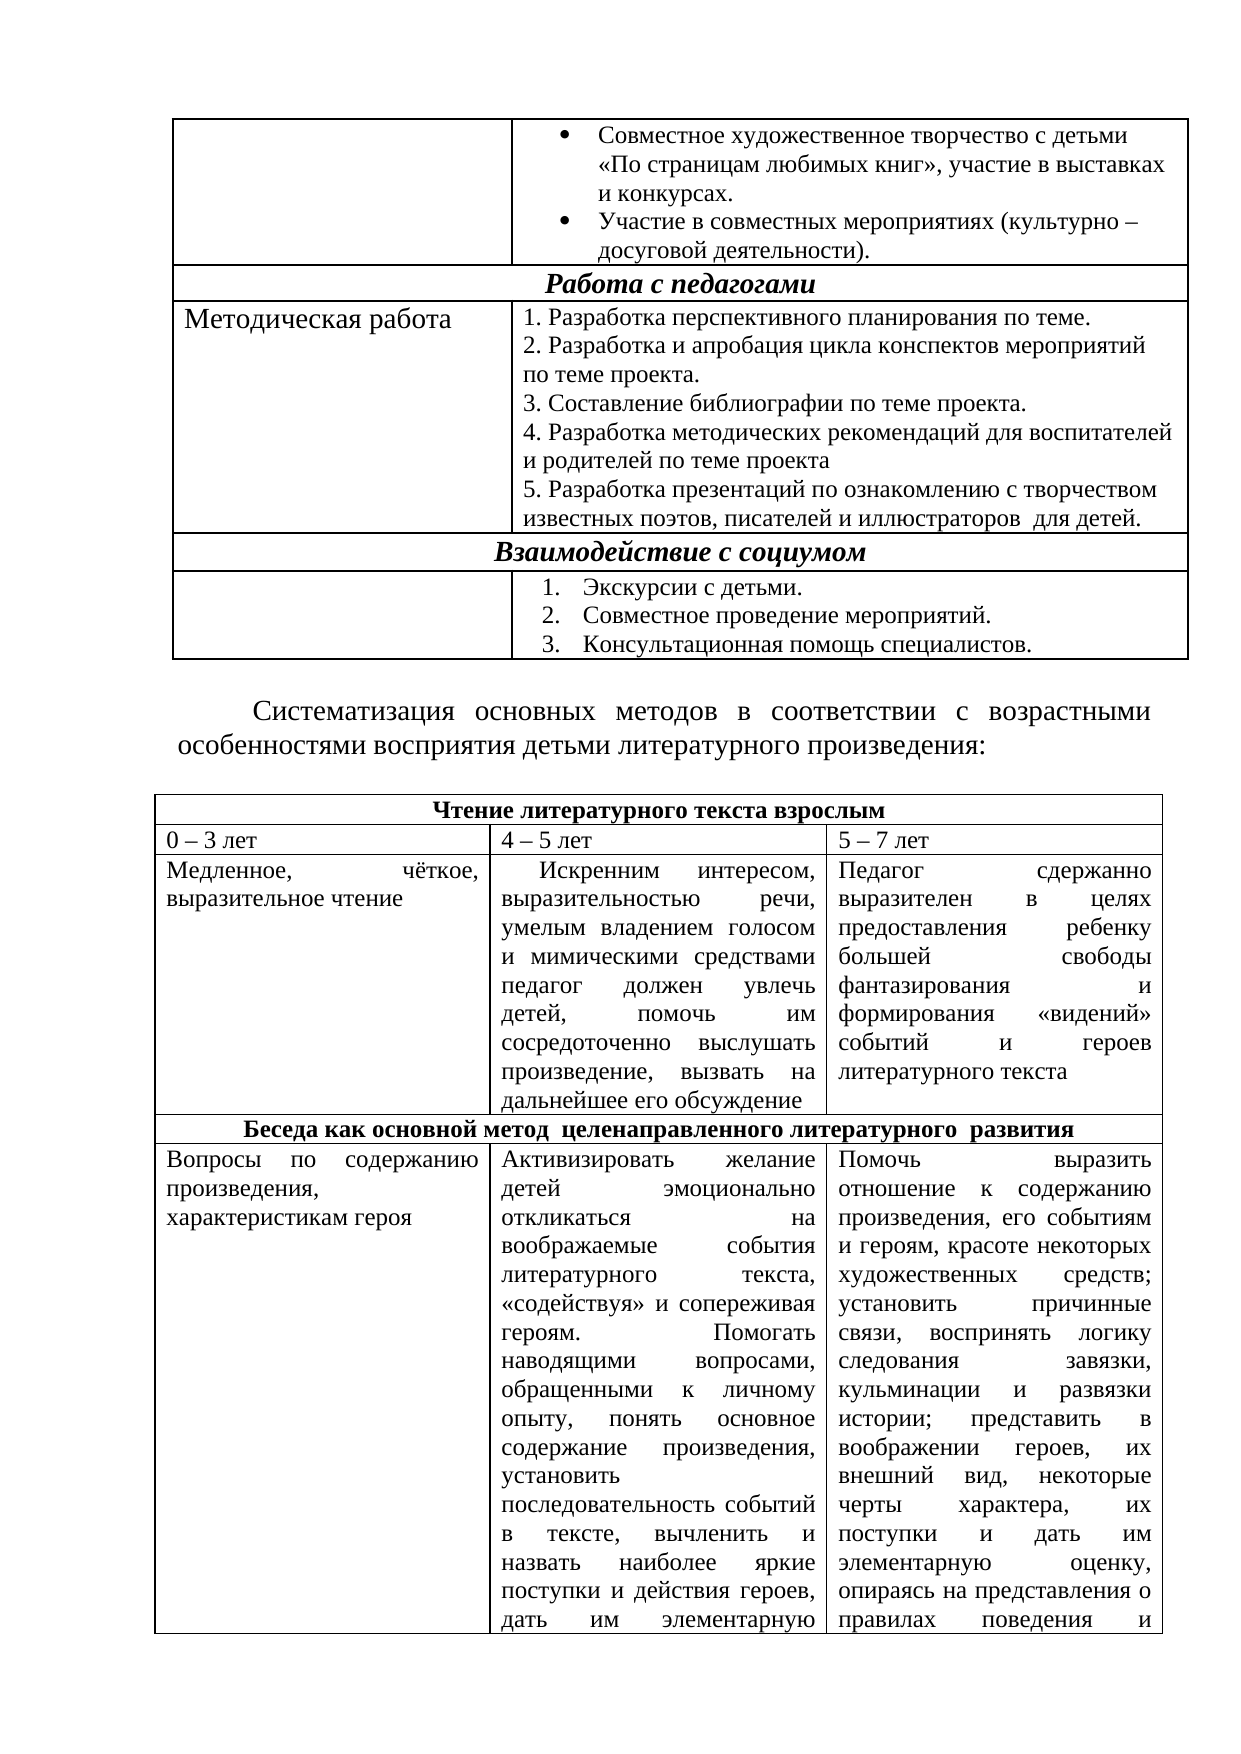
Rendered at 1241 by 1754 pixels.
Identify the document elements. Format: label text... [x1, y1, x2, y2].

table_cell Медленное, чёткое, выразительное чтение [156, 855, 489, 1113]
table_cell Педагог сдержанно выразителен в целях предоставления ребенку большей свободы фантазирования и формирования «видений» событий и героев литературного текста [827, 855, 1162, 1113]
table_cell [827, 1144, 1162, 1633]
table_cell Взаимодействие с социумом [174, 534, 1187, 569]
table_cell Экскурсии с детьми. Совместное проведение мероприятий. Консультационная помощь специалистов. [513, 572, 1187, 658]
table_cell 4 – 5 лет [491, 825, 826, 854]
table_header Чтение литературного текста взрослым [156, 795, 1162, 824]
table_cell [156, 1144, 489, 1633]
table_cell [174, 572, 511, 658]
table_cell Искренним интересом, выразительностью речи, умелым владением голосом и мимическими средствами педагог должен увлечь детей, помочь им сосредоточенно выслушать произведение, вызвать на дальнейшее его обсуждение [491, 855, 826, 1113]
table_cell Методическая работа [174, 302, 511, 532]
text Систематизация основных методов в соответствии с возрастными особенностями восприятия детьми литературного произведения: [177, 693, 1152, 761]
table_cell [513, 120, 1187, 264]
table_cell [491, 1144, 826, 1633]
table_cell Работа с педагогами [174, 266, 1187, 299]
table_cell 0 – 3 лет [156, 825, 489, 854]
table_cell 5 – 7 лет [827, 825, 1162, 854]
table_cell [174, 120, 511, 264]
table_cell Беседа как основной метод целенаправленного литературного развития [156, 1115, 1162, 1143]
table_cell 1. Разработка перспективного планирования по теме. 2. Разработка и апробация цикла конспектов мероприятий по теме проекта. 3. Составление библиографии по теме проекта. 4. Разработка методических рекомендаций для воспитателей и родителей по теме проекта 5. Разработка презентаций по ознакомлению с творчеством известных поэтов, писателей и иллюстраторов для детей. [513, 302, 1187, 532]
